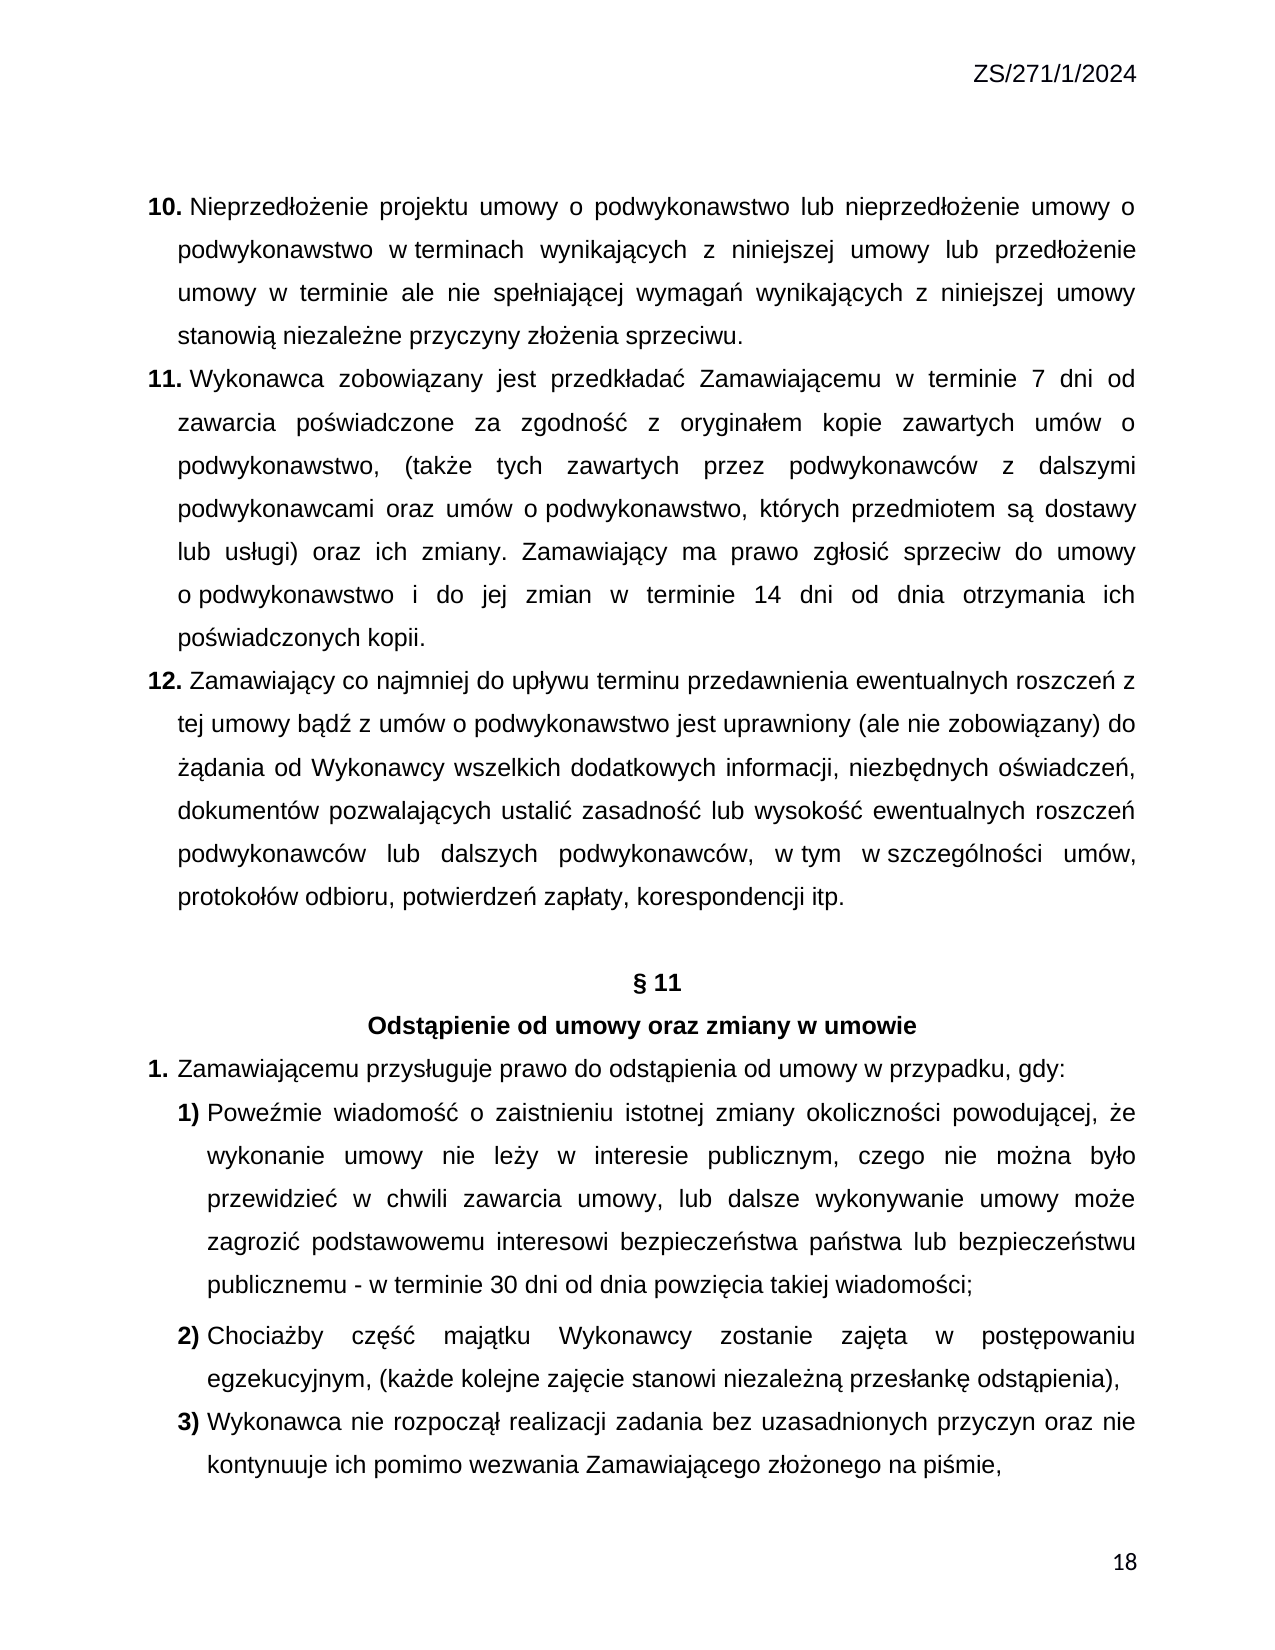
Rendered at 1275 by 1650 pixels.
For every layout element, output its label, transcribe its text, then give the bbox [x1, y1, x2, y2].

list Nieprzedłożenie projektu umowy o podwykonawstwo lub nieprzedłożenie umowy o podwykonawstwo w terminach wynikających z niniejszej umowy lub przedłożenie umowy w terminie ale nie spełniającej wymagań wynikających z niniejszej umowy stanowią niezależne przyczyny złożenia sprzeciwu. [148, 192, 1137, 350]
list Zamawiającemu przysługuje prawo do odstąpienia od umowy w przypadku, gdy: [148, 1054, 1137, 1083]
list Wykonawca zobowiązany jest przedkładać Zamawiającemu w terminie 7 dni od zawarcia poświadczone za zgodność z oryginałem kopie zawartych umów o podwykonawstwo, (także tych zawartych przez podwykonawców z dalszymi podwykonawcami oraz umów o podwykonawstwo, których przedmiotem są dostawy lub usługi) oraz ich zmiany. Zamawiający ma prawo zgłosić sprzeciw do umowy o podwykonawstwo i do jej zmian w terminie 14 dni od dnia otrzymania ich poświadczonych kopii. [148, 364, 1137, 652]
text Odstąpienie od umowy oraz zmiany w umowie [148, 1011, 1137, 1040]
list Wykonawca nie rozpoczął realizacji zadania bez uzasadnionych przyczyn oraz nie kontynuuje ich pomimo wezwania Zamawiającego złożonego na piśmie, [177, 1407, 1137, 1479]
list Poweźmie wiadomość o zaistnieniu istotnej zmiany okoliczności powodującej, że wykonanie umowy nie leży w interesie publicznym, czego nie można było przewidzieć w chwili zawarcia umowy, lub dalsze wykonywanie umowy może zagrozić podstawowemu interesowi bezpieczeństwa państwa lub bezpieczeństwu publicznemu - w terminie 30 dni od dnia powzięcia takiej wiadomości; [177, 1098, 1137, 1299]
text § 11 [177, 968, 1137, 997]
list Chociażby część majątku Wykonawcy zostanie zajęta w postępowaniu egzekucyjnym, (każde kolejne zajęcie stanowi niezależną przesłankę odstąpienia), [177, 1321, 1137, 1393]
list Zamawiający co najmniej do upływu terminu przedawnienia ewentualnych roszczeń z tej umowy bądź z umów o podwykonawstwo jest uprawniony (ale nie zobowiązany) do żądania od Wykonawcy wszelkich dodatkowych informacji, niezbędnych oświadczeń, dokumentów pozwalających ustalić zasadność lub wysokość ewentualnych roszczeń podwykonawców lub dalszych podwykonawców, w tym w szczególności umów, protokołów odbioru, potwierdzeń zapłaty, korespondencji itp. [148, 666, 1137, 911]
